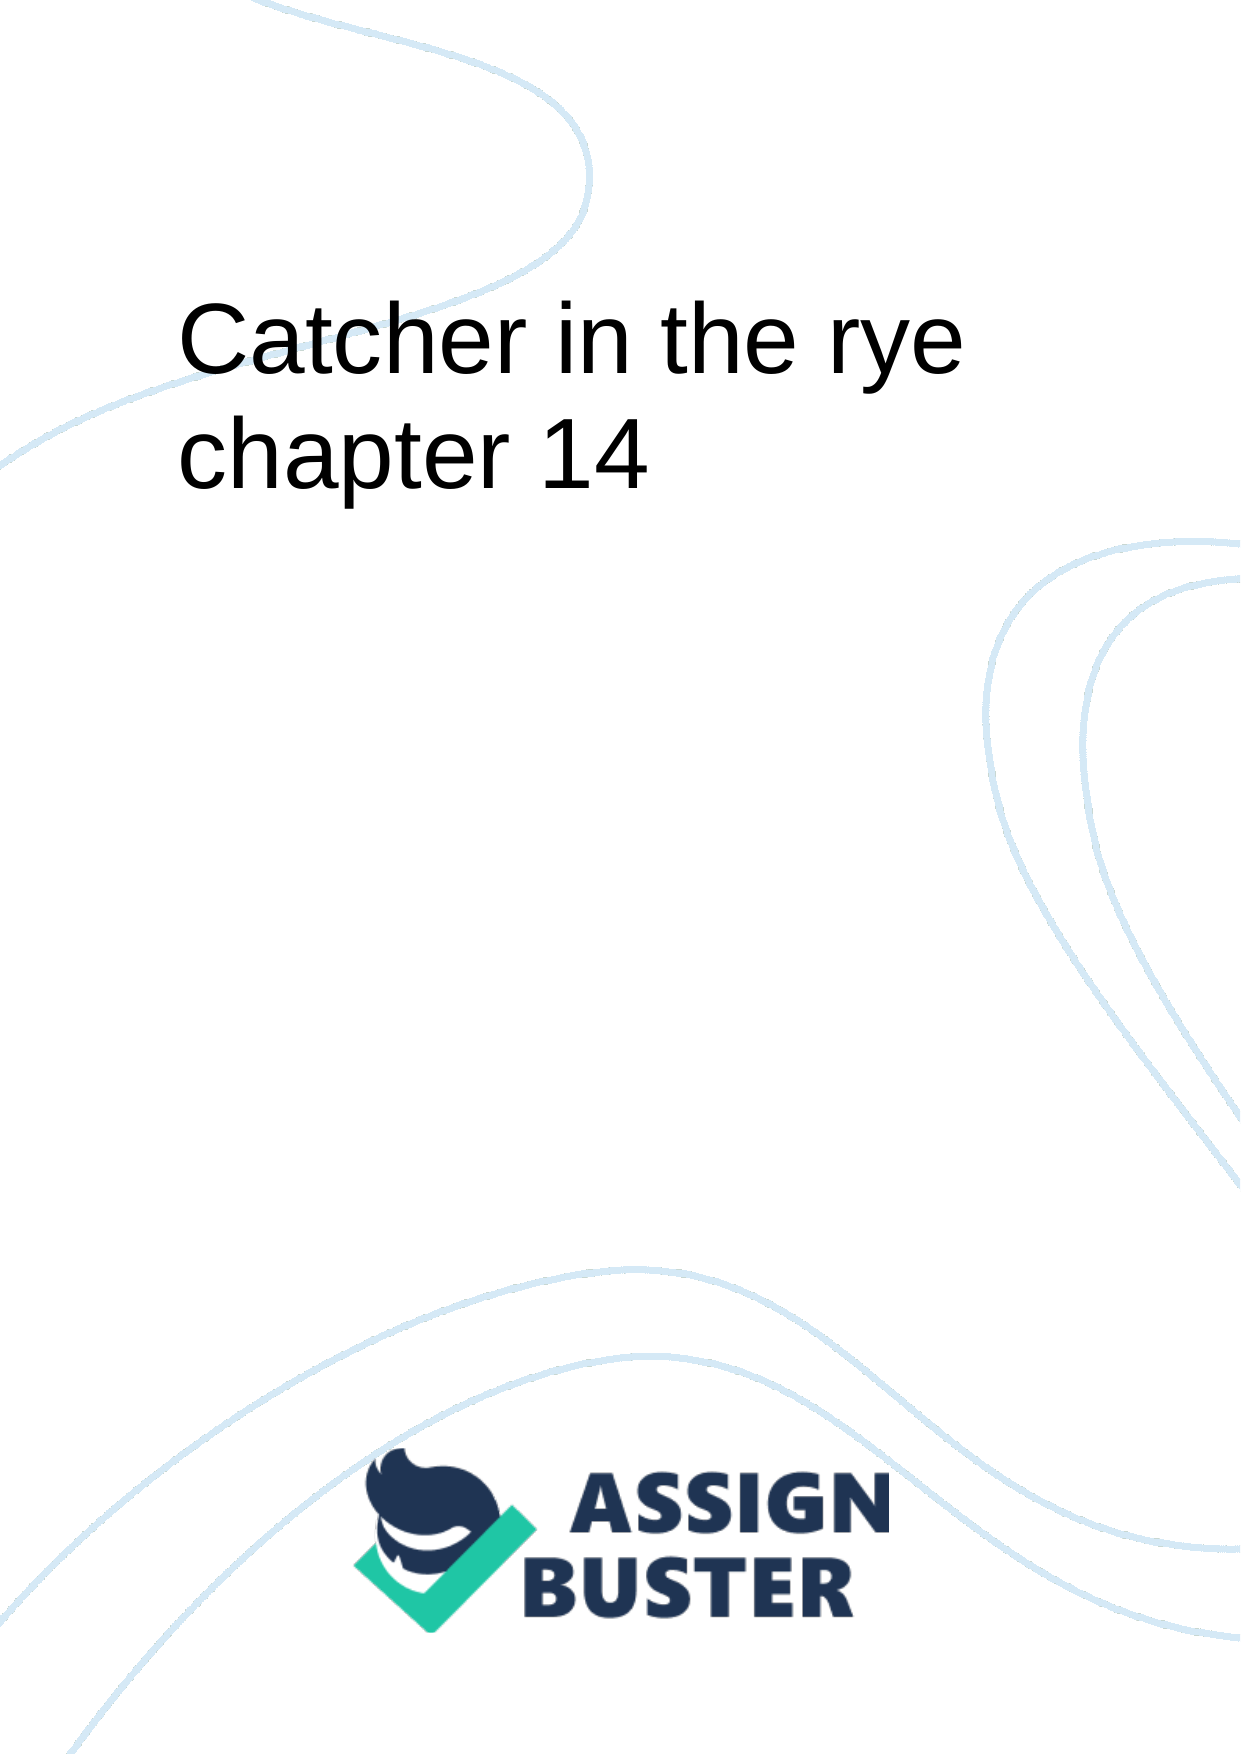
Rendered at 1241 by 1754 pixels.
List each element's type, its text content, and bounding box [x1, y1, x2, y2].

subtitle Catcher in the rye chapter 14 [177, 279, 1152, 509]
picture [0, 0, 1241, 1754]
